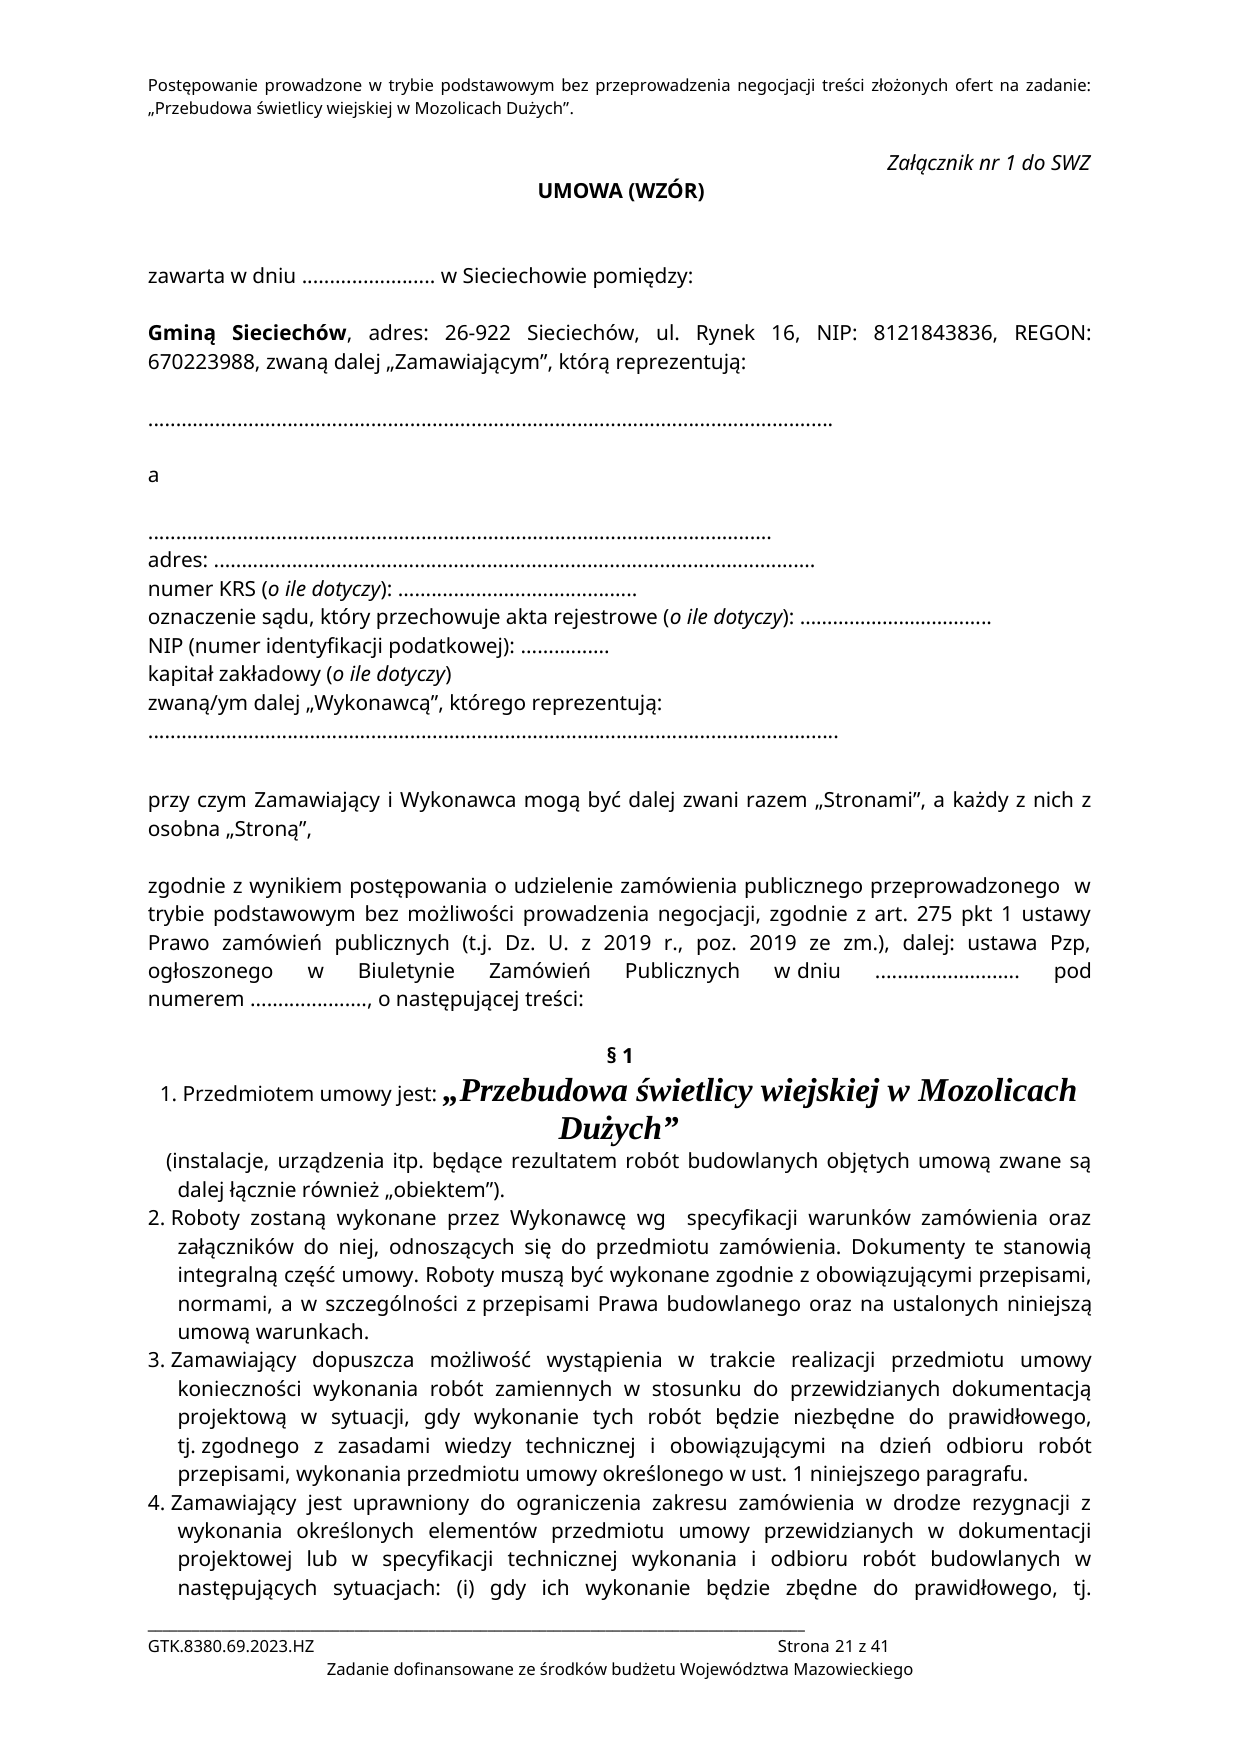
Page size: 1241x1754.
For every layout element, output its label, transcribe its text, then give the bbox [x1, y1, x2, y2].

text zawarta w dniu ........................ w Sieciechowie pomiędzy: [148, 261, 1092, 290]
text zgodnie z wynikiem postępowania o udzielenie zamówienia publicznego przeprowadzonego w trybie podstawowym bez możliwości prowadzenia negocjacji, zgodnie z art. 275 pkt 1 ustawy Prawo zamówień publicznych (t.j. Dz. U. z 2019 r., poz. 2019 ze zm.), dalej: ustawa Pzp, ogłoszonego w Biuletynie Zamówień Publicznych w dniu .......................... pod numerem ....................., o następującej treści: [148, 871, 1092, 1013]
subtitle UMOWA (WZÓR) [149, 176, 1092, 204]
text § 1 [148, 1041, 1092, 1070]
text ........................................................................................................................... [148, 404, 1092, 432]
text Gminą Sieciechów, adres: 26-922 Sieciechów, ul. Rynek 16, NIP: 8121843836, REGON: 670223988, zwaną dalej „Zamawiającym”, którą reprezentują: [148, 318, 1092, 375]
text a [148, 460, 1092, 488]
text zwaną/ym dalej „Wykonawcą”, którego reprezentują: [148, 688, 1092, 716]
text adres: ............................................................................................................ [148, 545, 1092, 574]
text 3. Zamawiający dopuszcza możliwość wystąpienia w trakcie realizacji przedmiotu umowy konieczności wykonania robót zamiennych w stosunku do przewidzianych dokumentacją projektową w sytuacji, gdy wykonanie tych robót będzie niezbędne do prawidłowego, tj. zgodnego z zasadami wiedzy technicznej i obowiązującymi na dzień odbioru robót przepisami, wykonania przedmiotu umowy określonego w ust. 1 niniejszego paragrafu. [148, 1346, 1092, 1488]
text 2. Roboty zostaną wykonane przez Wykonawcę wg specyfikacji warunków zamówienia oraz załączników do niej, odnoszących się do przedmiotu zamówienia. Dokumenty te stanowią integralną część umowy. Roboty muszą być wykonane zgodnie z obowiązującymi przepisami, normami, a w szczególności z przepisami Prawa budowlanego oraz na ustalonych niniejszą umową warunkach. [148, 1203, 1092, 1346]
text NIP (numer identyfikacji podatkowej): ................ [148, 631, 1092, 659]
text kapitał zakładowy (o ile dotyczy) [148, 659, 1092, 688]
text numer KRS (o ile dotyczy): ........................................... [148, 574, 1092, 602]
text przy czym Zamawiający i Wykonawca mogą być dalej zwani razem „Stronami”, a każdy z nich z osobna „Stroną”, [148, 785, 1092, 842]
text ................................................................................................................ [148, 517, 1092, 545]
text oznaczenie sądu, który przechowuje akta rejestrowe (o ile dotyczy): …………………………….. [148, 602, 1092, 631]
text (instalacje, urządzenia itp. będące rezultatem robót budowlanych objętych umową zwane są dalej łącznie również „obiektem”). [148, 1146, 1092, 1203]
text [148, 1488, 1092, 1601]
text Załącznik nr 1 do SWZ [148, 148, 1092, 176]
text 1. Przedmiotem umowy jest: „Przebudowa świetlicy wiejskiej w Mozolicach Dużych” [148, 1070, 1092, 1146]
text ............................................................................................................................ [148, 716, 1092, 744]
